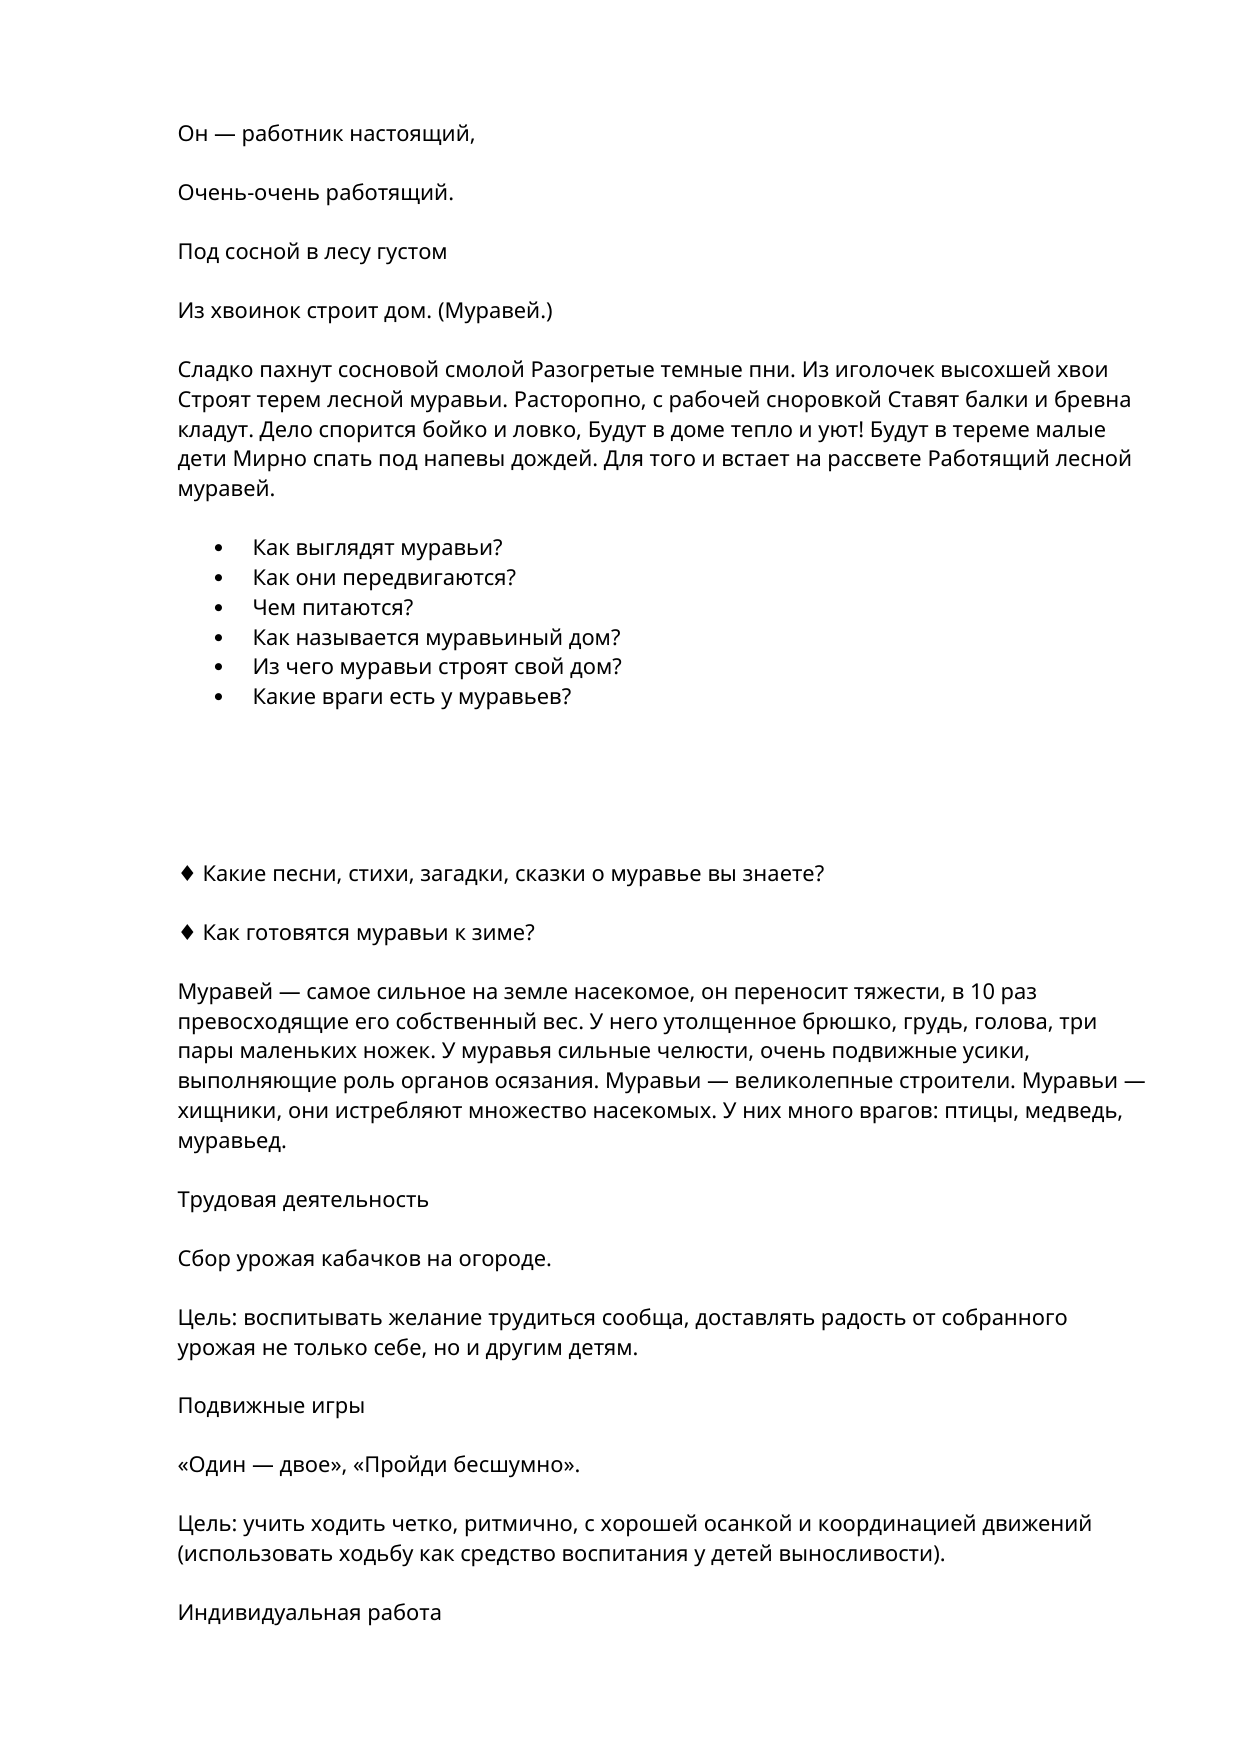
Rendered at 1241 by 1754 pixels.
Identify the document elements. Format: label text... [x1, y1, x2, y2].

list Какие враги есть у муравьев? [215, 681, 1152, 711]
text Из хвоинок строит дом. (Муравей.) [177, 295, 1152, 325]
text Индивидуальная работа [177, 1597, 1152, 1627]
list Как называется муравьиный дом? [215, 621, 1152, 651]
text ♦ Как готовятся муравьи к зиме? [177, 917, 1152, 947]
list Как выглядят муравьи? [215, 532, 1152, 562]
text Трудовая деятельность [177, 1184, 1152, 1213]
list Чем питаются? [215, 592, 1152, 621]
text Он — работник настоящий, [177, 118, 1152, 148]
text Под сосной в лесу густом [177, 236, 1152, 266]
text «Один — двое», «Пройди бесшумно». [177, 1449, 1152, 1479]
text ♦ Какие песни, стихи, загадки, сказки о муравье вы знаете? [177, 858, 1152, 888]
text Подвижные игры [177, 1390, 1152, 1420]
list Как они передвигаются? [215, 562, 1152, 592]
text Цель: воспитывать желание трудиться сообща, доставлять радость от собранного урожая не только себе, но и другим детям. [177, 1302, 1152, 1361]
text Очень-очень работящий. [177, 177, 1152, 207]
list Из чего муравьи строят свой дом? [215, 651, 1152, 681]
text Цель: учить ходить четко, ритмично, с хорошей осанкой и координацией движений (использовать ходьбу как средство воспитания у детей выносливости). [177, 1508, 1152, 1568]
text Сладко пахнут сосновой смолой Разогретые темные пни. Из иголочек высохшей хвои Строят терем лесной муравьи. Расторопно, с рабочей сноровкой Ставят балки и бревна кладут. Дело спорится бойко и ловко, Будут в доме тепло и уют! Будут в тереме малые дети Мирно спать под напевы дождей. Для того и встает на рассвете Работящий лесной муравей. [177, 354, 1152, 503]
text Муравей — самое сильное на земле насекомое, он переносит тяжести, в 10 раз превосходящие его собственный вес. У него утолщенное брюшко, грудь, голова, три пары маленьких ножек. У муравья сильные челюсти, очень подвижные усики, выполняющие роль органов осязания. Муравьи — великолепные строители. Муравьи — хищники, они истребляют множество насекомых. У них много врагов: птицы, медведь, муравьед. [177, 976, 1152, 1154]
text Сбор урожая кабачков на огороде. [177, 1243, 1152, 1272]
